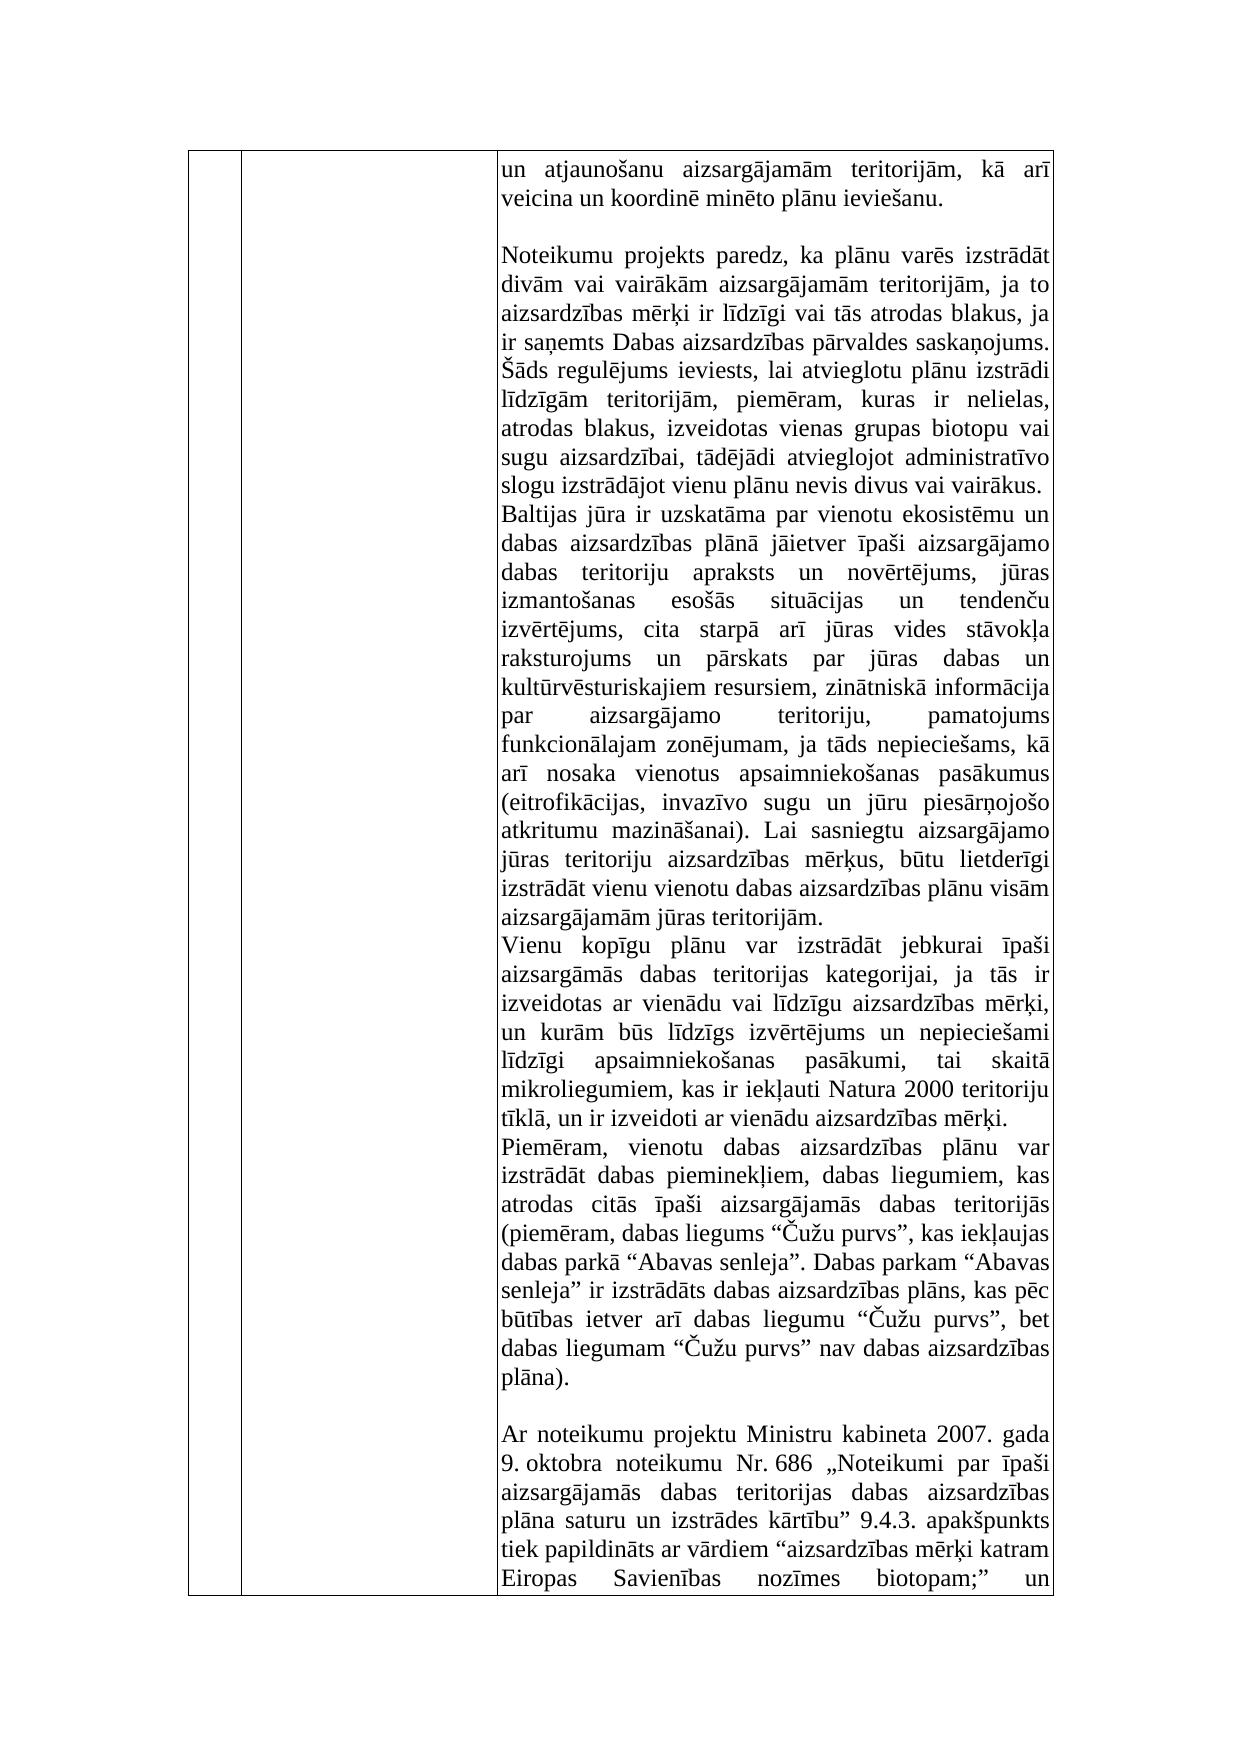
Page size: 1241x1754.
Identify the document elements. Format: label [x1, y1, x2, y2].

table_cell [189, 151, 241, 1595]
table_cell [498, 151, 1053, 1595]
table_cell [242, 151, 497, 1595]
